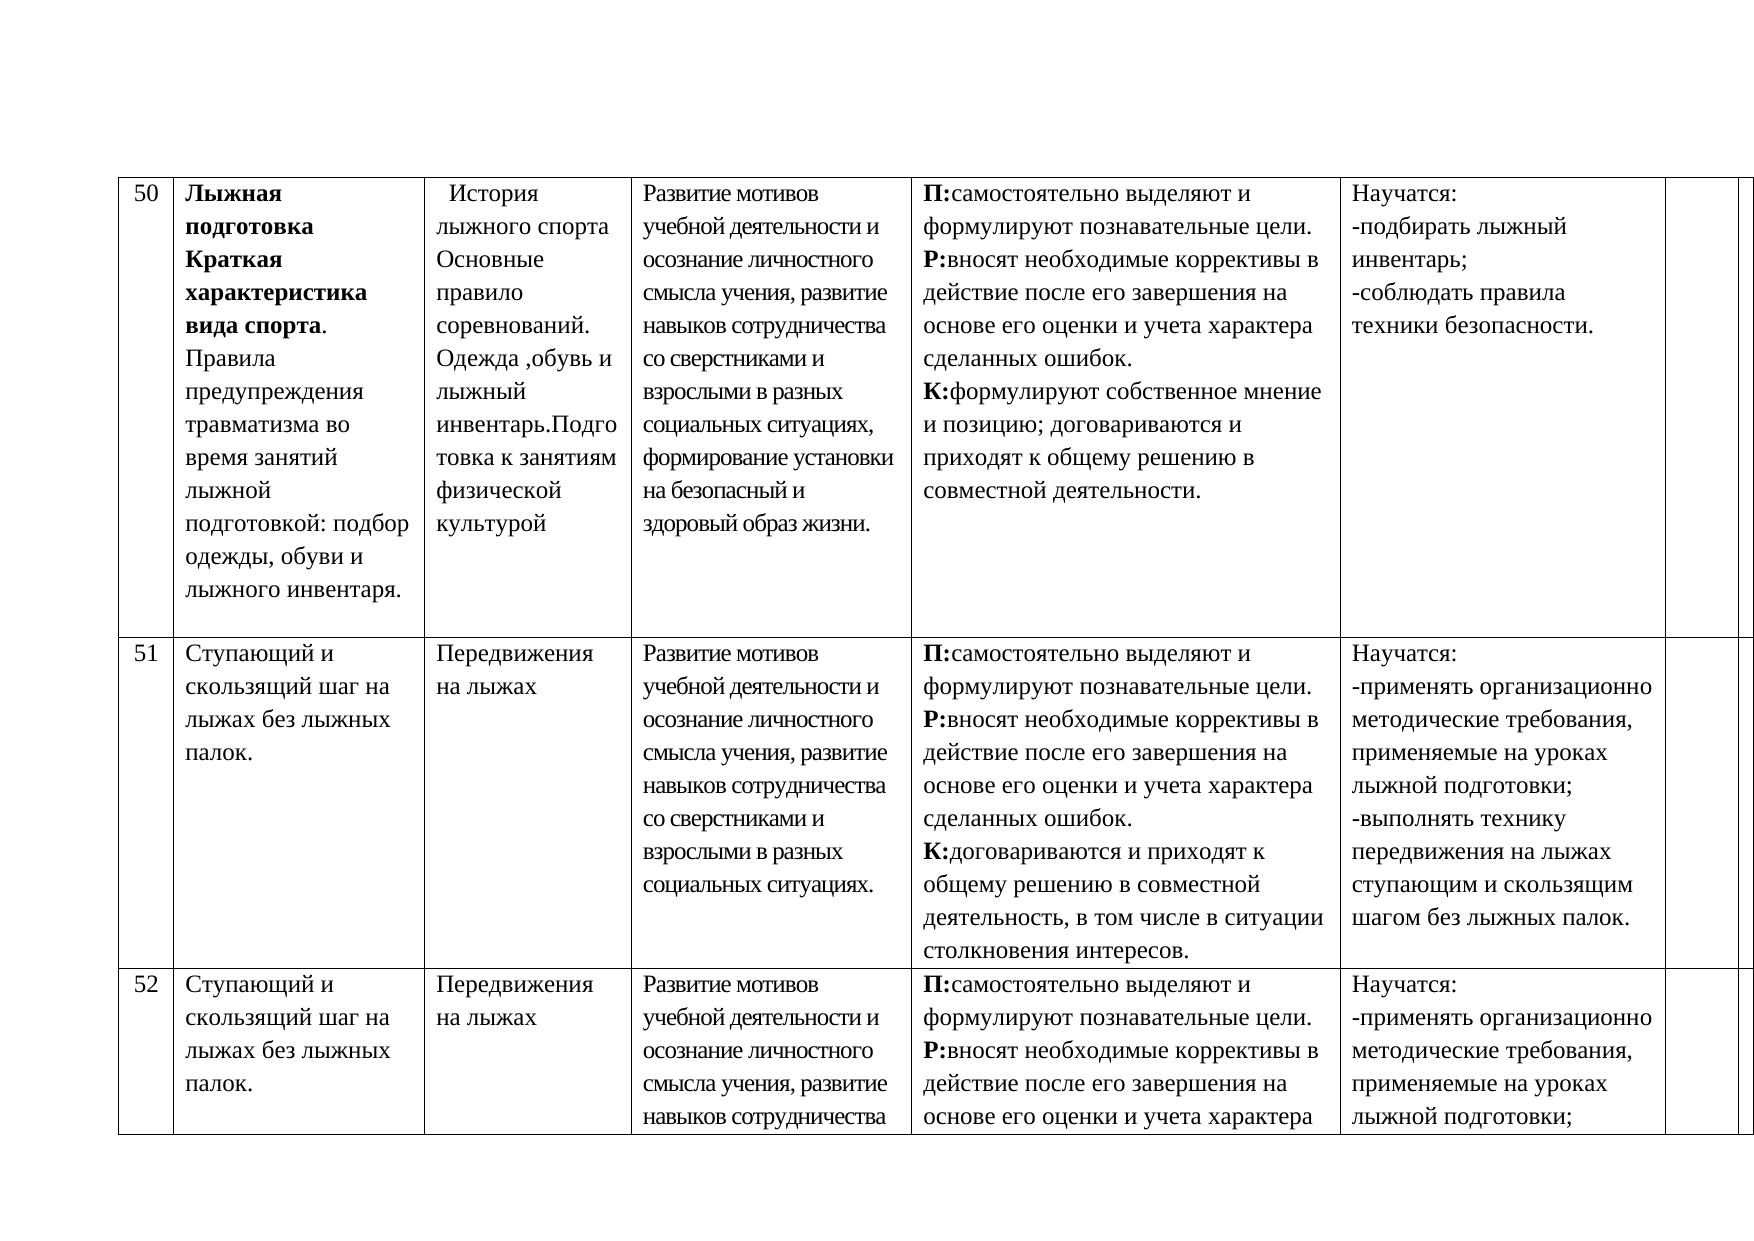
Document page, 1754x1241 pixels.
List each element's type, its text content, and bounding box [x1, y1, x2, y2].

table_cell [425, 969, 631, 1134]
table_cell 51 [119, 638, 173, 968]
table_cell История лыжного спорта Основные правило соревнований. Одежда ,обувь и лыжный инвентарь.Подготовка к занятиям физической культурой [425, 178, 631, 637]
table_cell [1666, 969, 1738, 1134]
table_cell [1666, 638, 1738, 968]
table_cell Развитие мотивов учебной деятельности и осознание личностного смысла учения, развитие навыков сотрудничества со сверстниками и взрослыми в разных социальных ситуациях, формирование установки на безопасный и здоровый образ жизни. [632, 178, 911, 637]
table_cell [1739, 969, 1753, 1134]
table_cell П:самостоятельно выделяют и формулируют познавательные цели. Р:вносят необходимые коррективы в действие после его завершения на основе его оценки и учета характера сделанных ошибок. К:формулируют собственное мнение и позицию; договариваются и приходят к общему решению в совместной деятельности. [912, 178, 1340, 637]
table_cell [1739, 178, 1753, 637]
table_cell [632, 969, 911, 1134]
table_cell [1666, 178, 1738, 637]
table_cell 50 [119, 178, 173, 637]
table_cell Ступающий и скользящий шаг на лыжах без лыжных палок. [174, 638, 424, 968]
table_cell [1341, 969, 1665, 1134]
table_cell Лыжная подготовка Краткая характеристика вида спорта. Правила предупреждения травматизма во время занятий лыжной подготовкой: подбор одежды, обуви и лыжного инвентаря. [174, 178, 424, 637]
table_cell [912, 969, 1340, 1134]
table_cell [1739, 638, 1753, 968]
table_cell 52 [119, 969, 173, 1134]
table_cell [174, 969, 424, 1134]
table_cell Научатся: -подбирать лыжный инвентарь; -соблюдать правила техники безопасности. [1341, 178, 1665, 637]
table_cell Передвижения на лыжах [425, 638, 631, 968]
